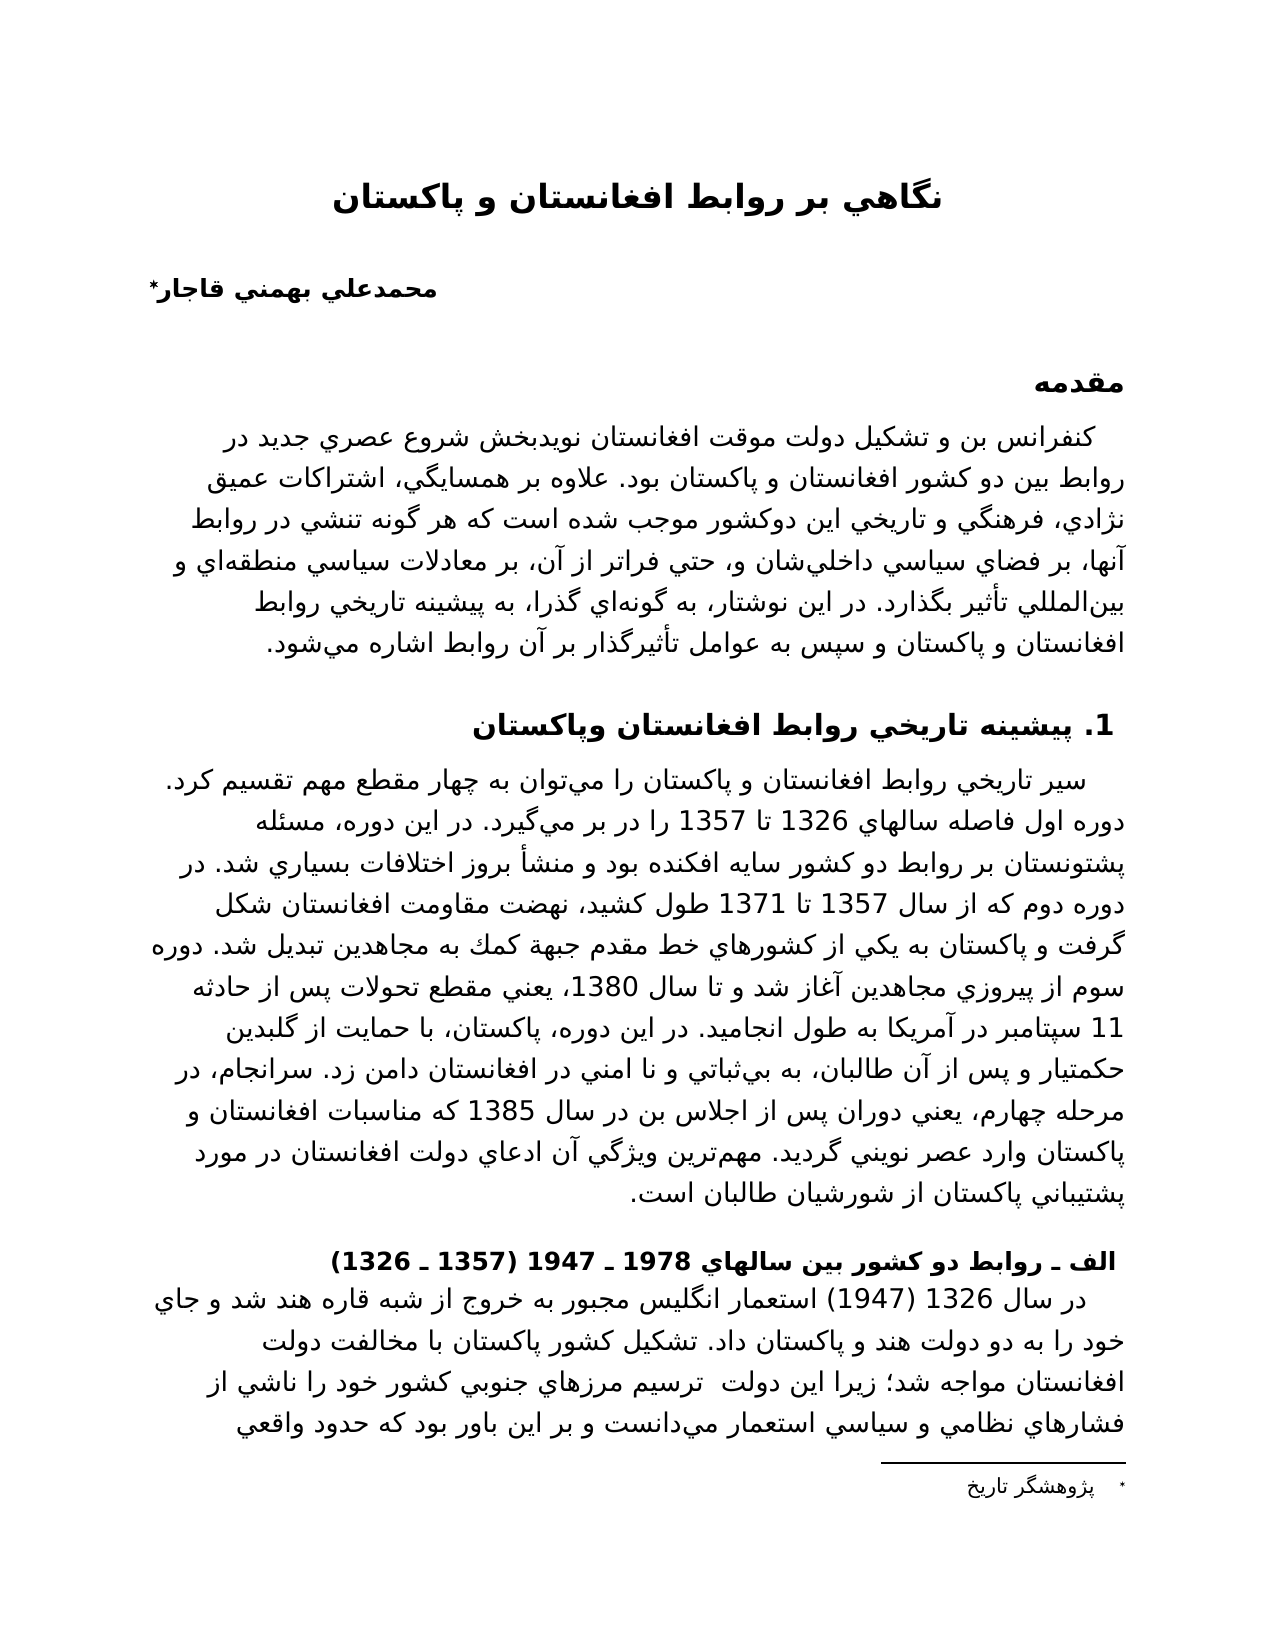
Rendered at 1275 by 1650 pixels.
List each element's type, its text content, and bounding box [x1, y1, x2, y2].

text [150, 1276, 1125, 1441]
text 1. پيشينه‌ تاريخي‌ روابط‌ افغانستان‌ وپاكستان‌ [150, 702, 1125, 744]
subtitle الف‌ ـ روابط‌ دو كشور بين‌ سالهاي‌ 1978 ـ 1947 (1357 ـ 1326) [150, 1247, 1125, 1276]
text مقدمه‌ [150, 359, 1125, 401]
text محمدعلي بهمني قاجار [150, 264, 1125, 305]
text كنفرانس‌ بن‌ و تشكيل‌ دولت‌ موقت‌ افغانستان‌ نويدبخش‌ شروع‌ عصري‌ جديد در روابط‌ بين‌ دو كشور افغانستان‌ و پاكستان‌ بود. علاوه‌ بر همسايگي‌، اشتراكات‌ عميق‌ نژادي‌، فرهنگي‌ و تاريخي‌ اين‌ دوكشور موجب‌ شده‌ است‌ كه‌ هر گونه‌ تنشي‌ در روابط‌ آنها، بر فضاي‌ سياسي‌ داخلي‌شان‌ و، حتي‌ فراتر از آن،‌ بر معادلات‌ سياسي‌ منطقه‌اي‌ و بين‌المللي‌ تأثير بگذارد. در اين‌ نوشتار، به‌ گونه‌اي‌ گذرا، به‌ پيشينه‌ تاريخي‌ روابط‌ افغانستان‌ و پاكستان‌ و سپس‌ به‌ عوامل‌ تأثيرگذار بر آن روابط اشاره‌ مي‌شود. [150, 413, 1125, 661]
text سير تاريخي‌ روابط‌ افغانستان‌ و پاكستان‌ را مي‌توان‌ به‌ چهار مقطع‌ مهم‌ تقسيم‌ كرد. دوره‌ اول‌ فاصله‌ سالهاي‌ 1326 تا 1357 را در بر مي‌گيرد. در اين‌ دوره‌، مسئله‌ پشتونستان‌ بر روابط‌ دو كشور سايه‌ افكنده‌ بود و منشأ بروز اختلافات‌ بسياري‌ شد. در دوره‌ دوم‌ كه‌ از سال‌ 1357 تا 1371 طول‌ كشيد، نهضت‌ مقاومت‌ افغانستان‌ شكل‌ گرفت‌ و پاكستان‌ به‌ يكي‌ از كشورهاي‌ خط‌ مقدم‌ جبهة‌ كمك‌ به‌ مجاهدين‌ تبديل‌ شد. دوره‌ سوم‌ از پيروزي‌ مجاهدين‌ آغاز شد و تا سال‌ 1380، يعني‌ مقطع تحولات‌ پس‌ از حادثه‌ 11 سپتامبر در آمريكا به‌ طول‌ انجاميد. در اين‌ دوره‌، پاكستان،‌ با حمايت‌ از گلبدين‌ حكمتيار و پس‌ از آن‌ طالبان‌، به‌ بي‌ثباتي‌ و نا امني‌ در افغانستان‌ دامن‌ زد. سرانجام،‌ در مرحله‌ چهارم،‌ يعني‌ دوران‌ پس‌ از اجلاس‌ بن‌ در سال‌ 1385 كه‌ مناسبات‌ افغانستان‌ و پاكستان‌ وارد عصر نويني‌ گرديد. مهم‌ترين‌ ويژگي‌ آن‌ ادعاي‌ دولت‌ افغانستان‌ در مورد پشتيباني‌ پاكستان‌ از شورشيان‌ طالبان‌ است‌. [150, 756, 1125, 1211]
subtitle نگاهي‌ بر روابط‌ افغانستان‌ و پاكستان‌ [150, 175, 1125, 216]
